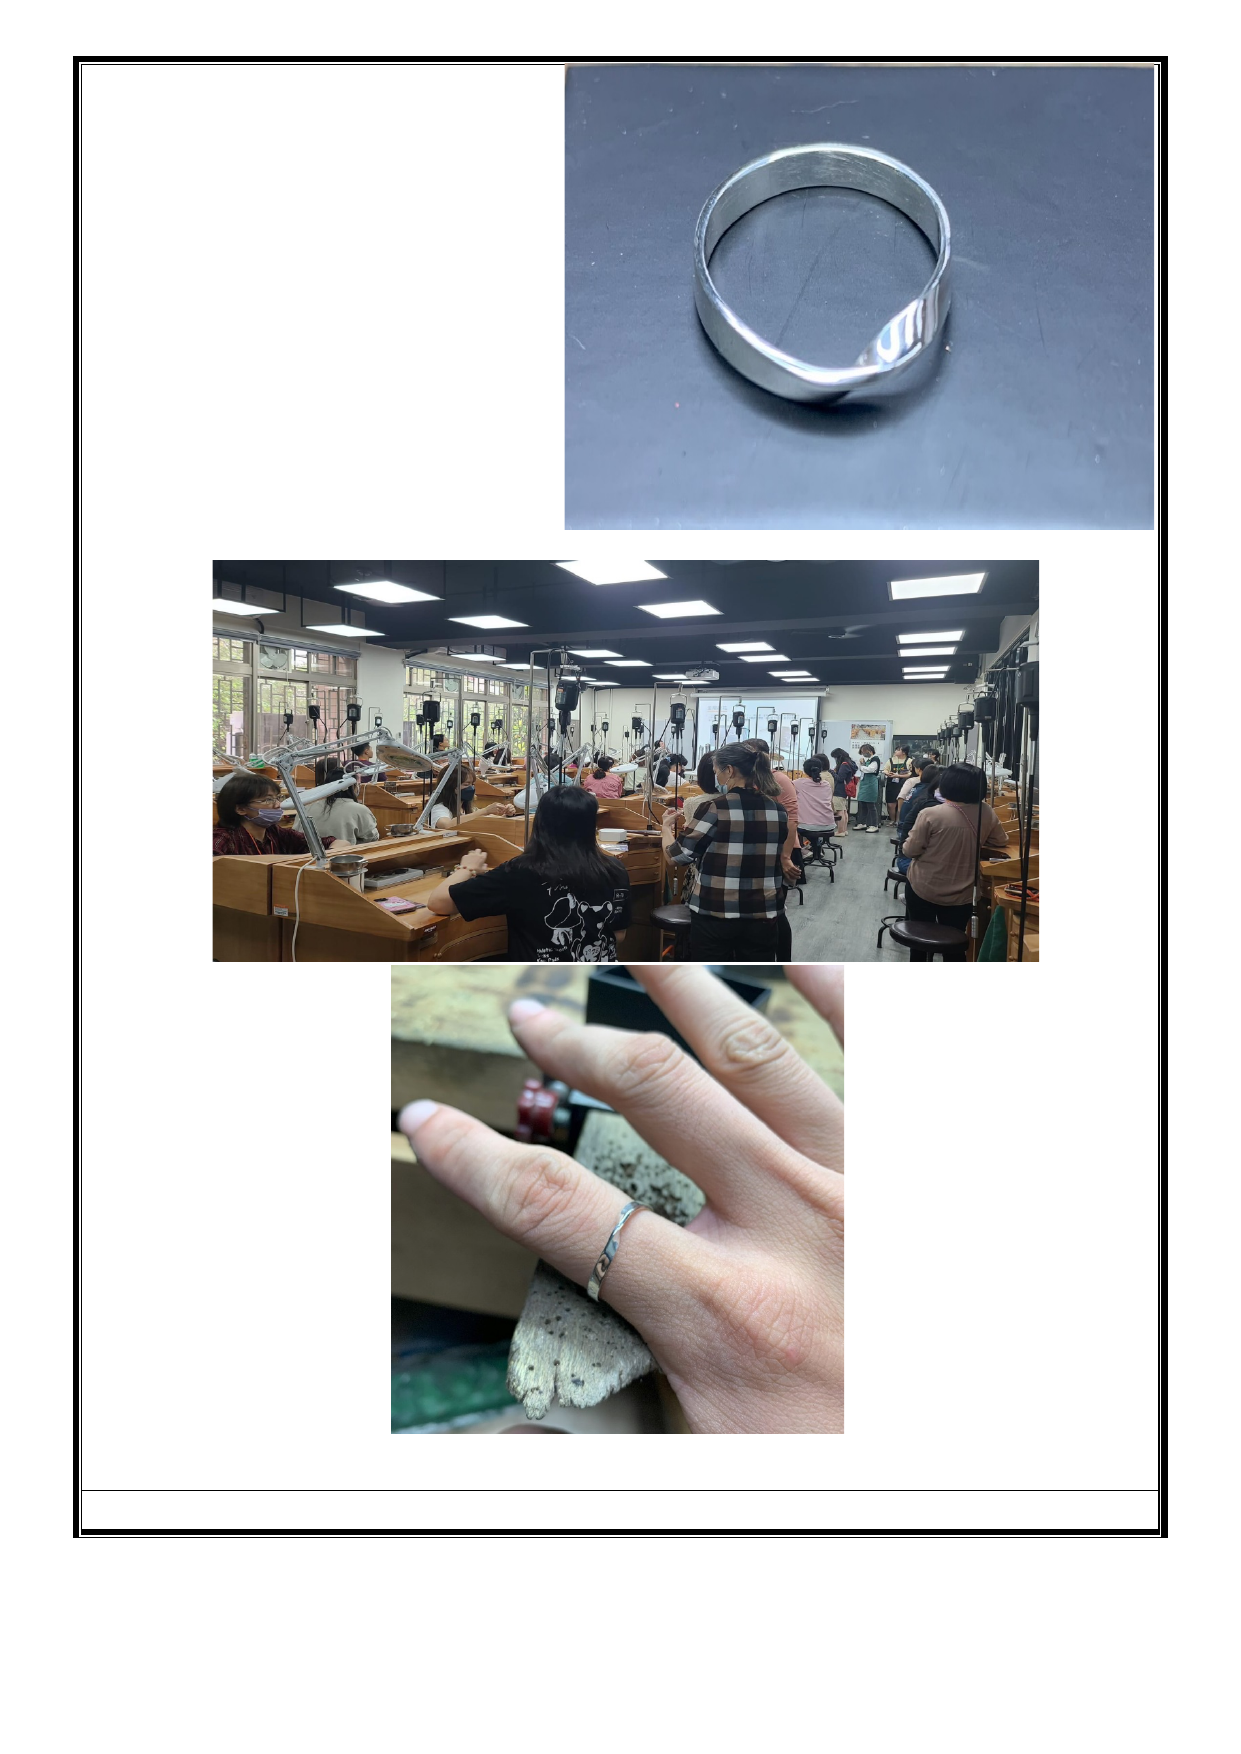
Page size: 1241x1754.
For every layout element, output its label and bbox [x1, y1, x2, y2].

picture [391, 965, 845, 1434]
table_header [82, 65, 1158, 1490]
picture [563, 63, 1156, 533]
picture [211, 560, 1040, 961]
table_cell [82, 1491, 1158, 1529]
